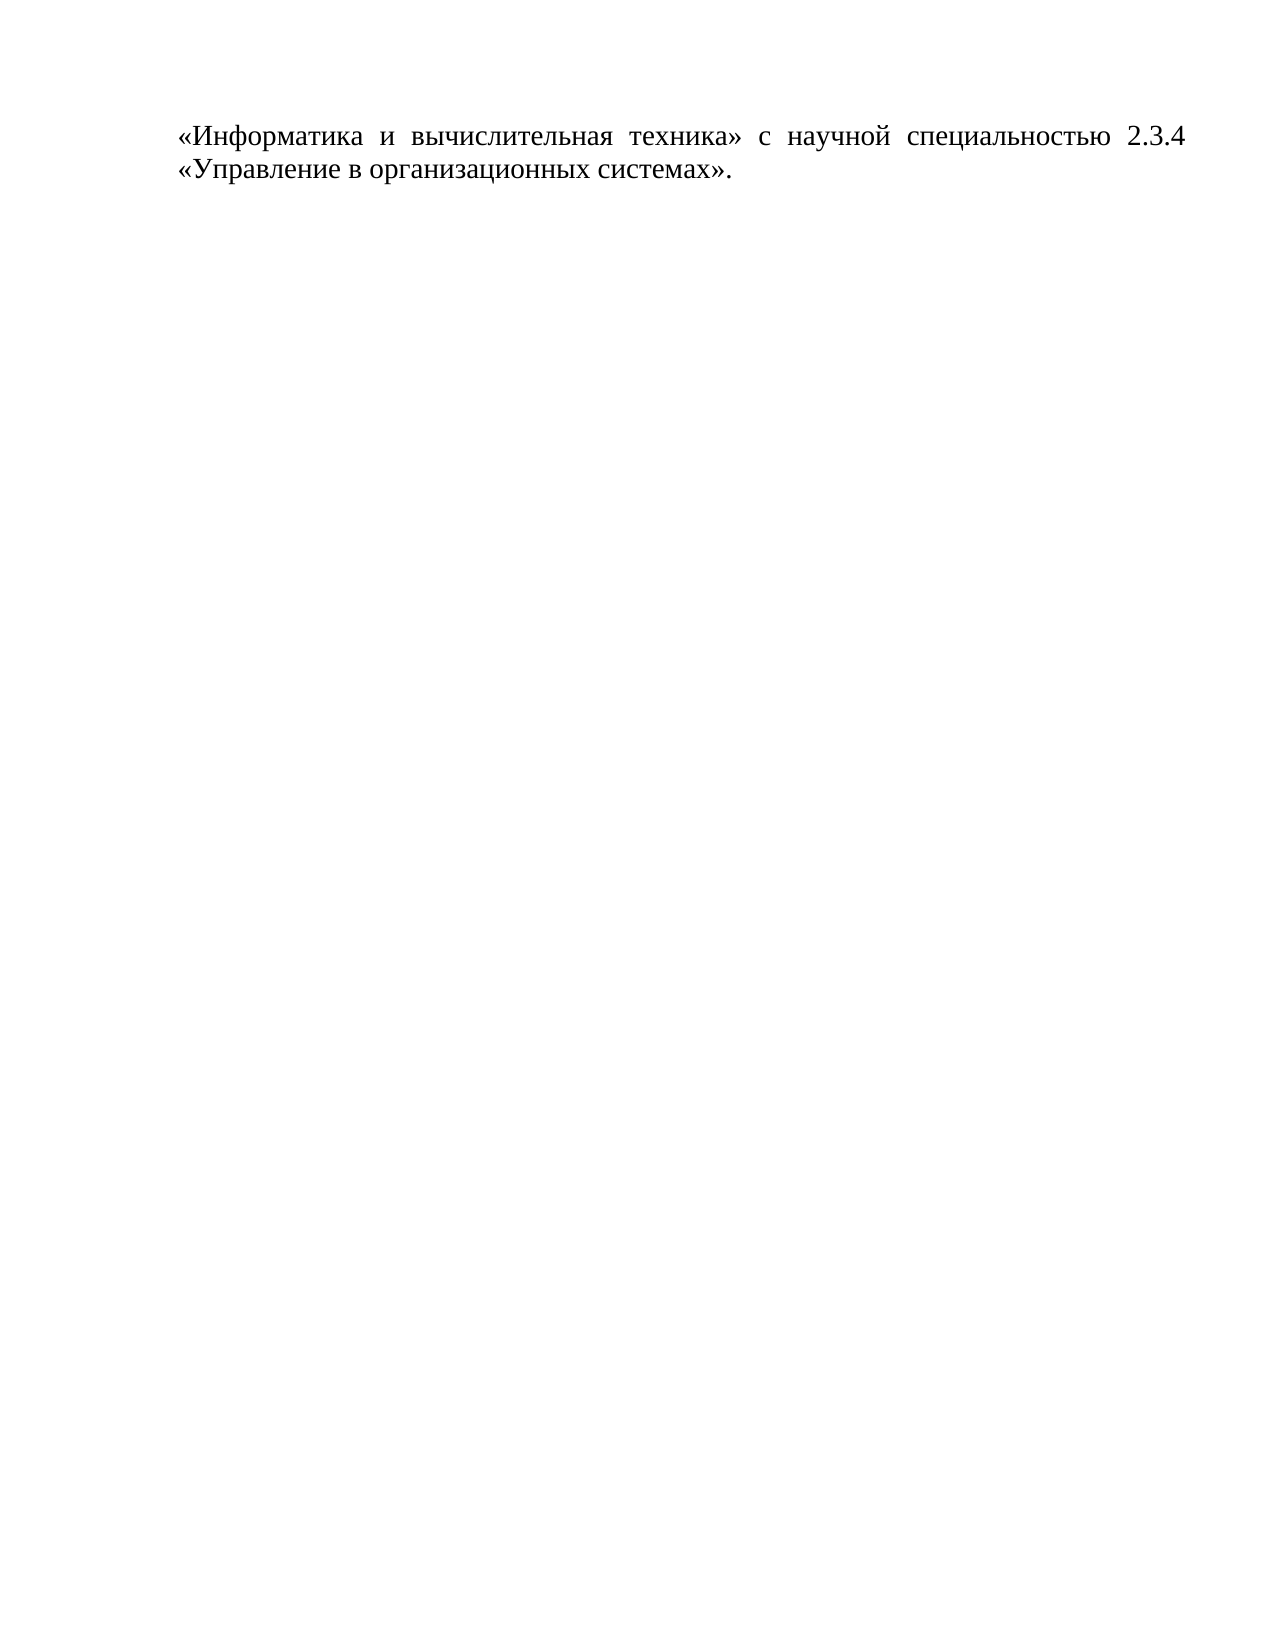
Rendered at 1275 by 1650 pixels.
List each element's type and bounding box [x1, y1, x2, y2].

text [177, 118, 1186, 185]
